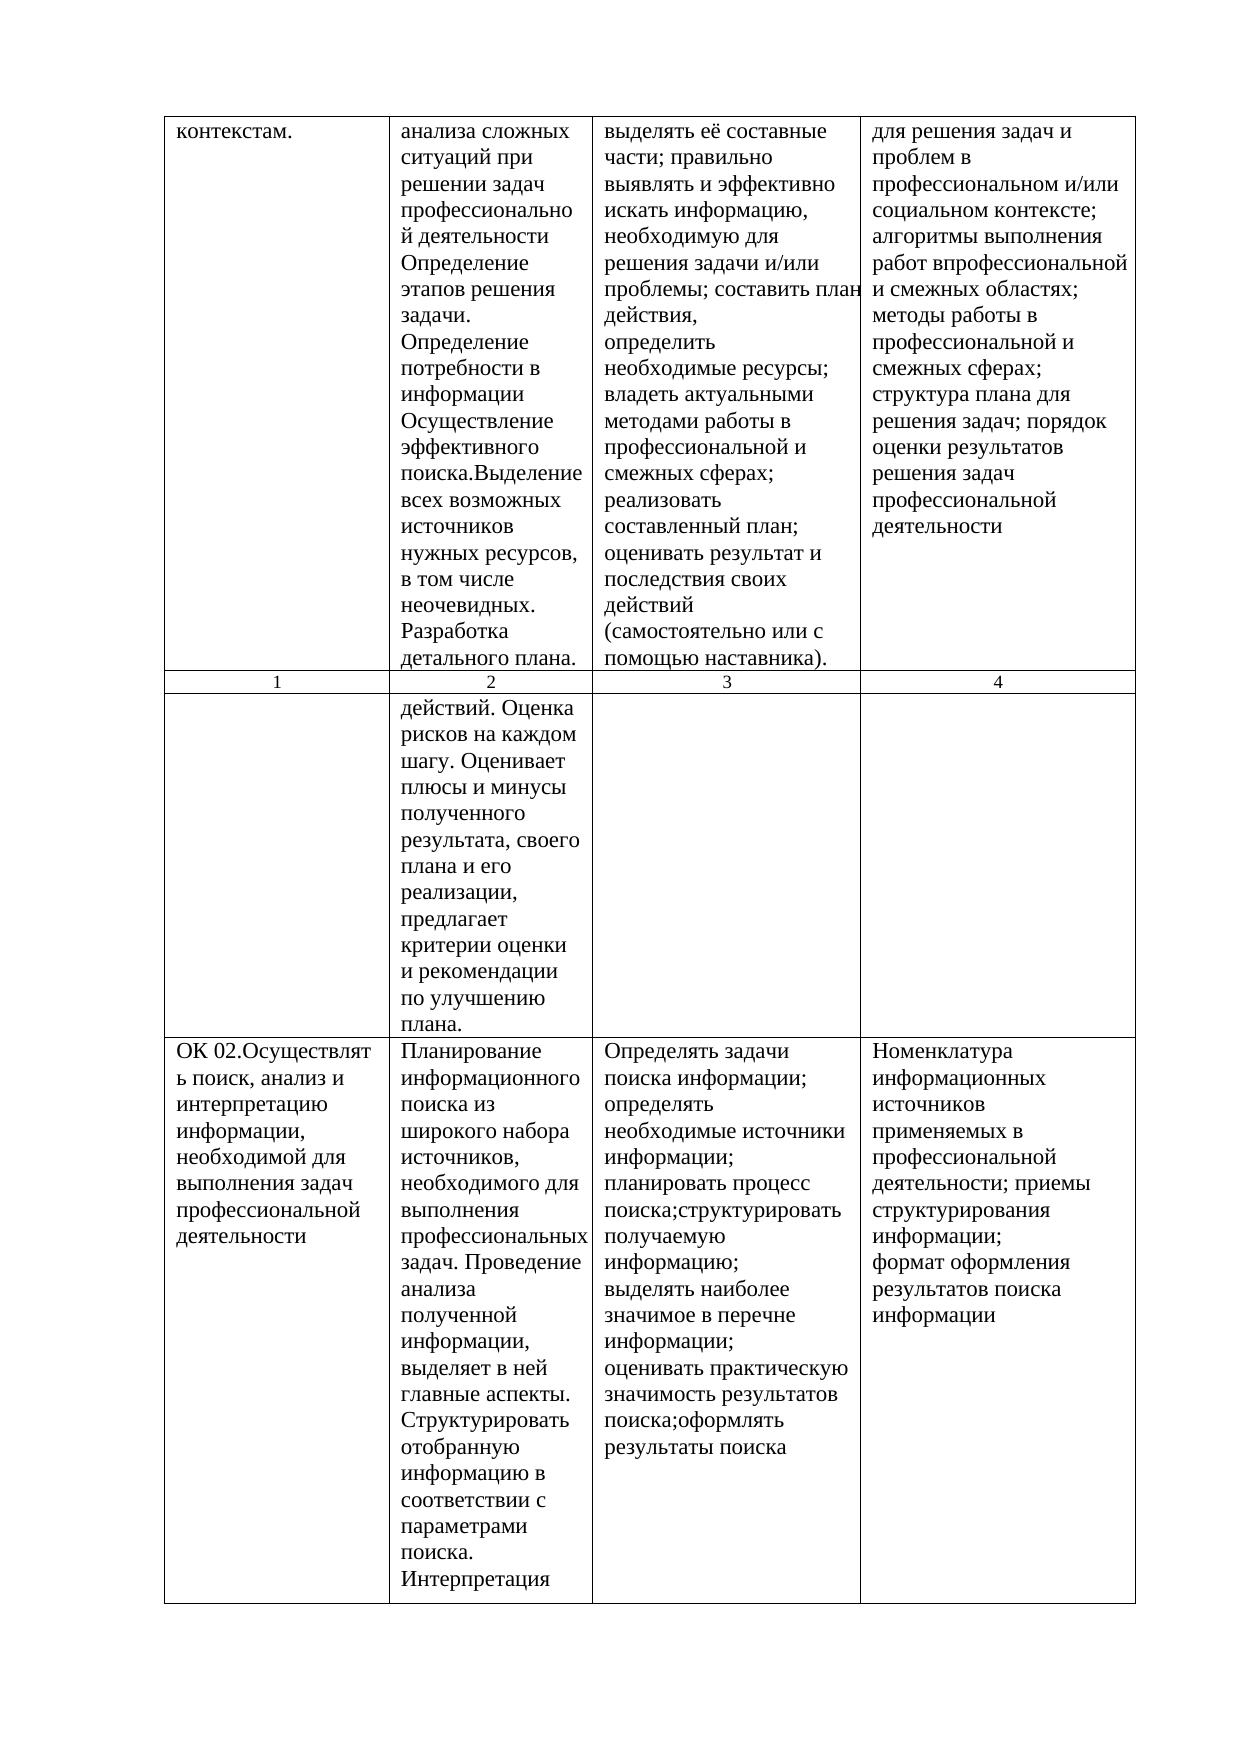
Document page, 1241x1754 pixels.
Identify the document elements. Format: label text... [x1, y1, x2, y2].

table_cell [390, 1038, 592, 1603]
table_cell [593, 694, 860, 1037]
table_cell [861, 117, 1135, 670]
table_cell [165, 117, 389, 670]
table_cell 3 [593, 671, 860, 693]
table_cell 4 [861, 671, 1135, 693]
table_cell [861, 1038, 1135, 1603]
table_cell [593, 117, 860, 670]
table_cell [165, 694, 389, 1037]
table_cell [390, 117, 592, 670]
table_cell 1 [165, 671, 389, 693]
table_cell [861, 694, 1135, 1037]
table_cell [593, 1038, 860, 1603]
table_cell действий. Оценка рисков на каждом шагу. Оценивает плюсы и минусы полученного результата, своего плана и его реализации, предлагает критерии оценки и рекомендации по улучшению плана. [390, 694, 592, 1037]
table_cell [165, 1038, 389, 1603]
table_cell 2 [390, 671, 592, 693]
